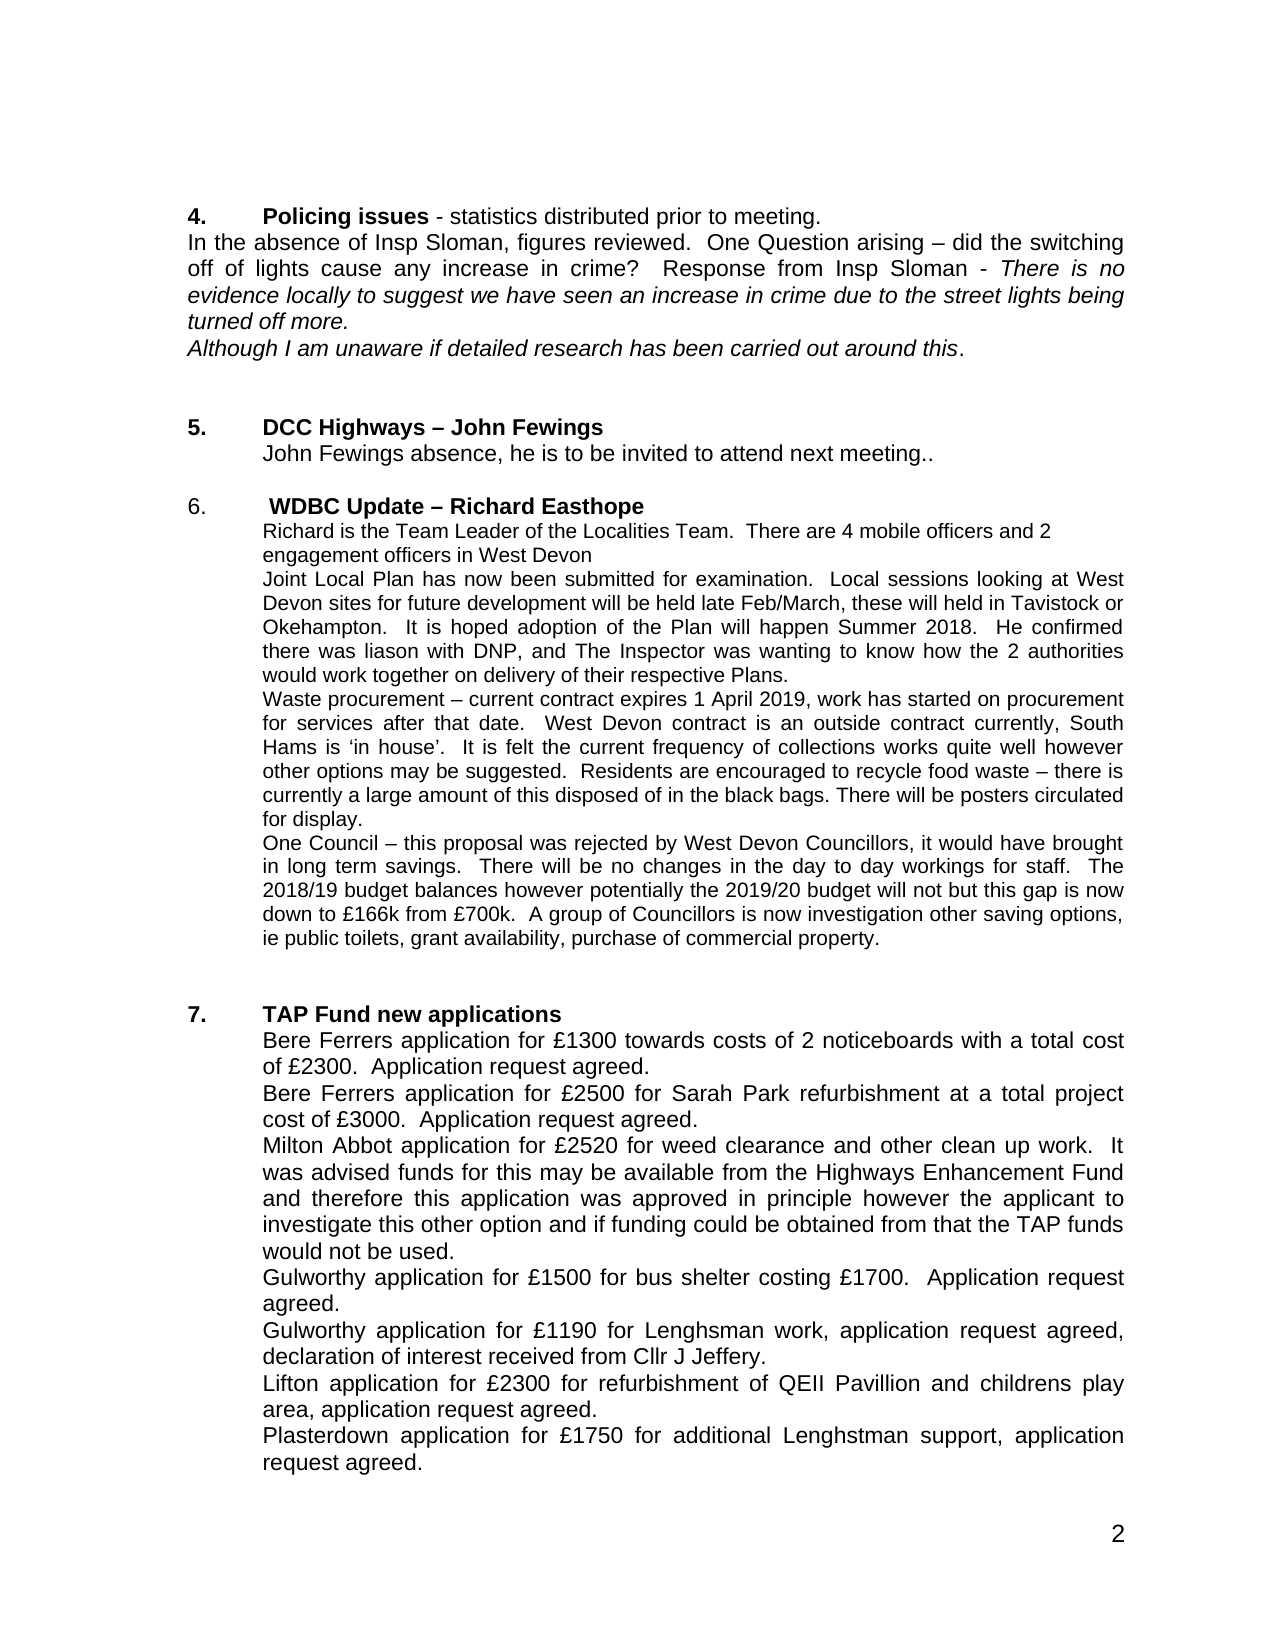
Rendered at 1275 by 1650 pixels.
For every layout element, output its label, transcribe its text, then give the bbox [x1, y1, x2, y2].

list John Fewings absence, he is to be invited to attend next meeting.. [262, 440, 1125, 466]
list Policing issues - statistics distributed prior to meeting. [187, 203, 1125, 229]
list Milton Abbot application for £2520 for weed clearance and other clean up work. It was advised funds for this may be available from the Highways Enhancement Fund and therefore this application was approved in principle however the applicant to investigate this other option and if funding could be obtained from that the TAP funds would not be used. [262, 1132, 1125, 1264]
list Waste procurement – current contract expires 1 April 2019, work has started on procurement for services after that date. West Devon contract is an outside contract currently, South Hams is ‘in house’. It is felt the current frequency of collections works quite well however other options may be suggested. Residents are encouraged to recycle food waste – there is currently a large amount of this disposed of in the black bags. There will be posters circulated for display. [262, 687, 1125, 830]
list Bere Ferrers application for £1300 towards costs of 2 noticeboards with a total cost of £2300. Application request agreed. [262, 1027, 1125, 1079]
text Although I am unaware if detailed research has been carried out around this. [150, 334, 1125, 361]
list Joint Local Plan has now been submitted for examination. Local sessions looking at West Devon sites for future development will be held late Feb/March, these will held in Tavistock or Okehampton. It is hoped adoption of the Plan will happen Summer 2018. He confirmed there was liason with DNP, and The Inspector was wanting to know how the 2 authorities would work together on delivery of their respective Plans. [262, 567, 1125, 687]
list DCC Highways – John Fewings [187, 413, 1125, 440]
list TAP Fund new applications [187, 1001, 1125, 1027]
list WDBC Update – Richard Easthope [187, 493, 1125, 519]
list Richard is the Team Leader of the Localities Team. There are 4 mobile officers and 2 engagement officers in West Devon [262, 519, 1125, 567]
list Bere Ferrers application for £2500 for Sarah Park refurbishment at a total project cost of £3000. Application request agreed. [262, 1079, 1125, 1132]
list Gulworthy application for £1190 for Lenghsman work, application request agreed, declaration of interest received from Cllr J Jeffery. [262, 1317, 1125, 1369]
text In the absence of Insp Sloman, figures reviewed. One Question arising – did the switching off of lights cause any increase in crime? Response from Insp Sloman - There is no evidence locally to suggest we have seen an increase in crime due to the street lights being turned off more. [187, 229, 1125, 334]
list One Council – this proposal was rejected by West Devon Councillors, it would have brought in long term savings. There will be no changes in the day to day workings for staff. The 2018/19 budget balances however potentially the 2019/20 budget will not but this gap is now down to £166k from £700k. A group of Councillors is now investigation other saving options, ie public toilets, grant availability, purchase of commercial property. [262, 830, 1125, 950]
list Plasterdown application for £1750 for additional Lenghstman support, application request agreed. [262, 1422, 1125, 1475]
list Gulworthy application for £1500 for bus shelter costing £1700. Application request agreed. [262, 1264, 1125, 1317]
list Lifton application for £2300 for refurbishment of QEII Pavillion and childrens play area, application request agreed. [262, 1369, 1125, 1422]
